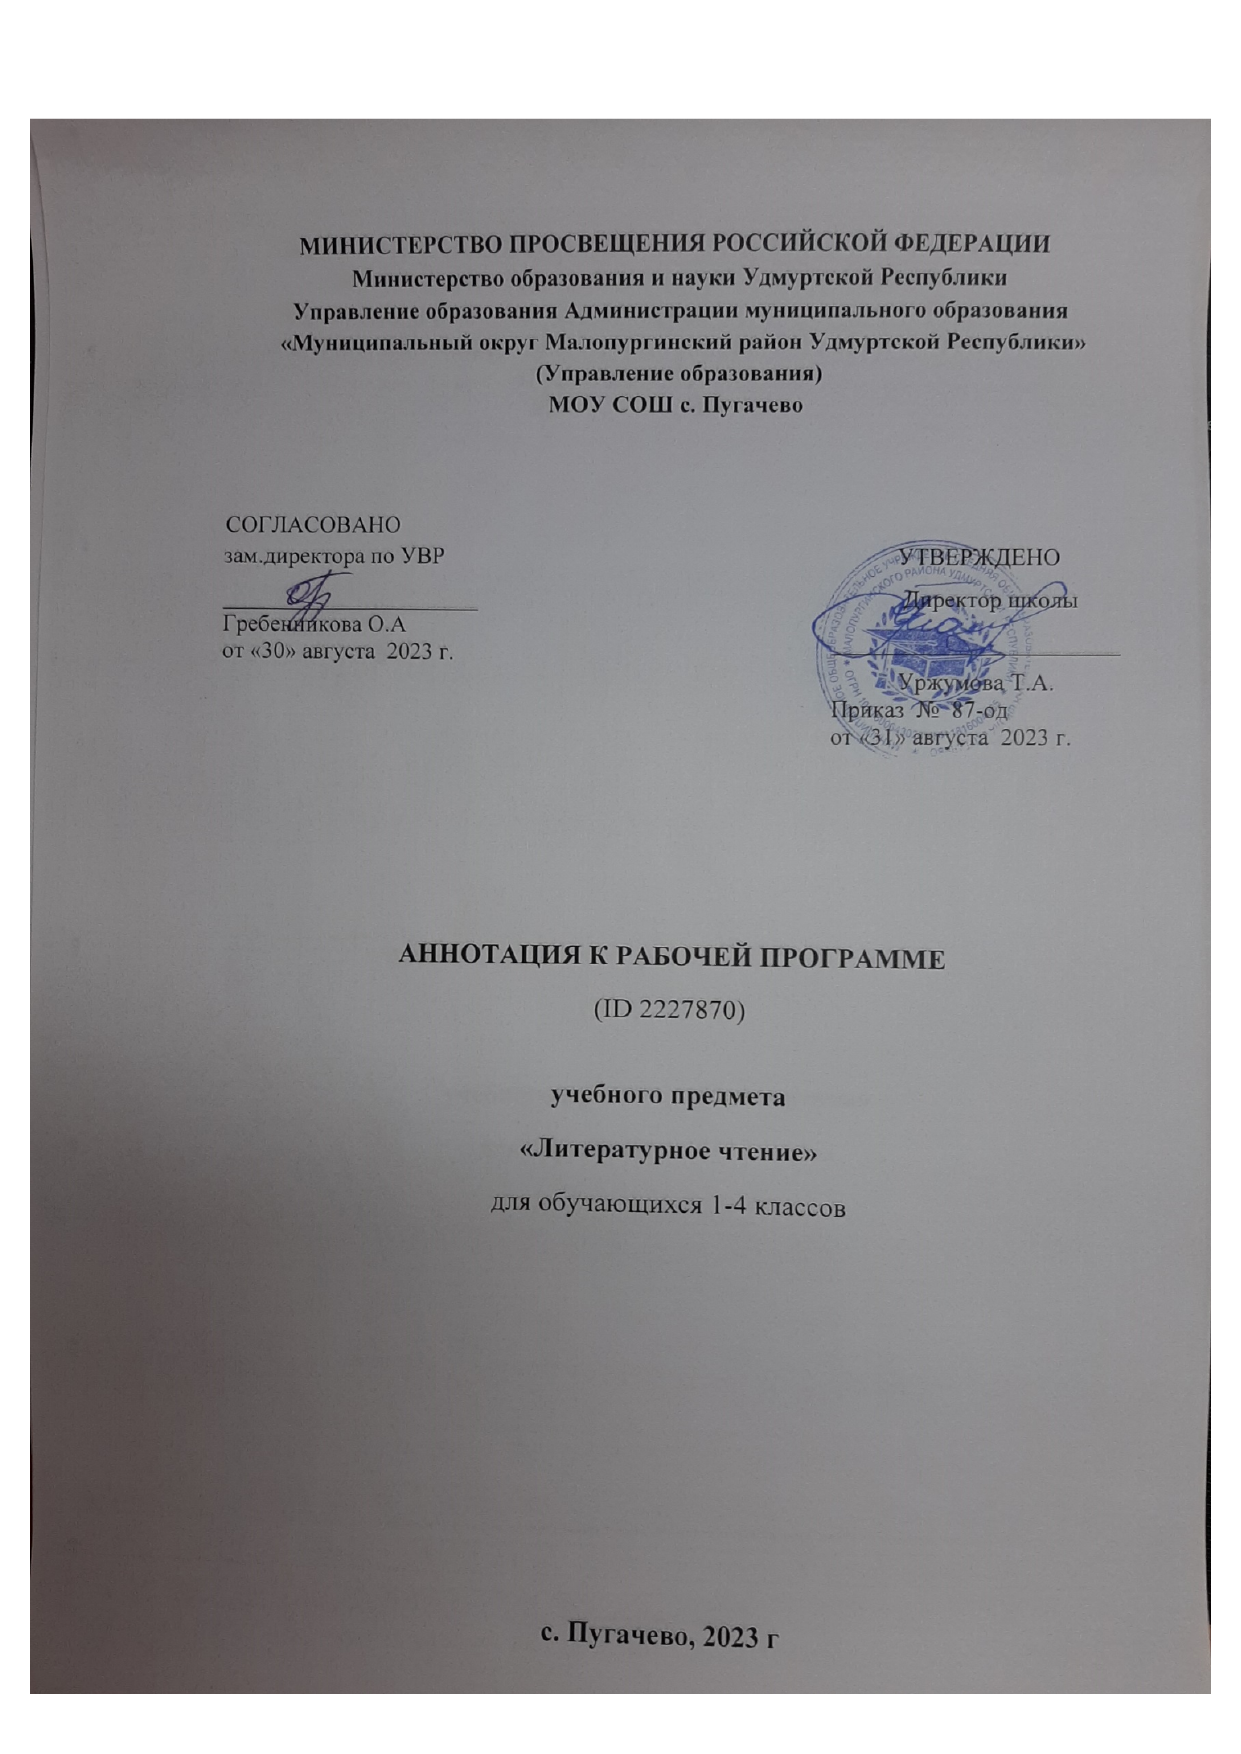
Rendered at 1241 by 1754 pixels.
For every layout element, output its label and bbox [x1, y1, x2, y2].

picture [31, 120, 1211, 1692]
